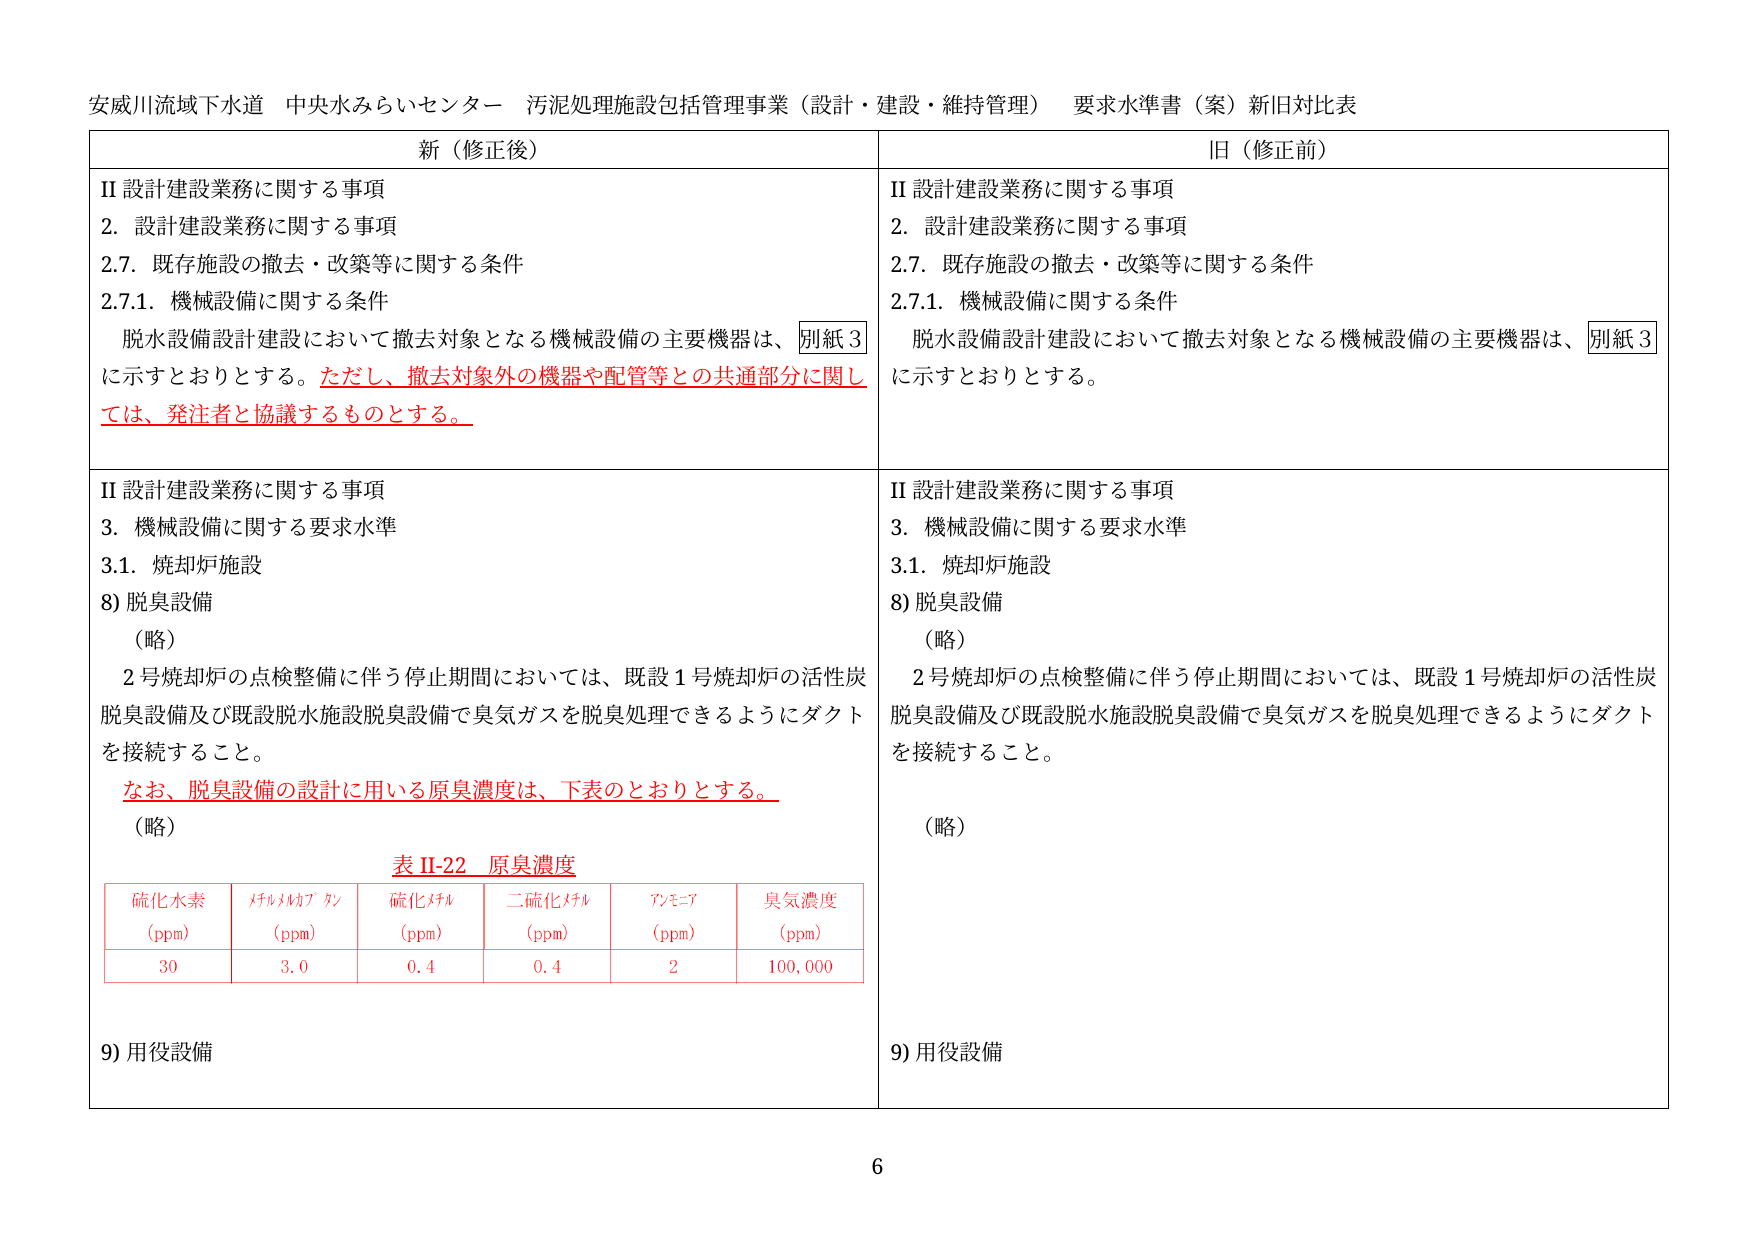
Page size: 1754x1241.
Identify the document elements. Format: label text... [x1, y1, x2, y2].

table_cell II 設計建設業務に関する事項 2．設計建設業務に関する事項 2.7．既存施設の撤去・改築等に関する条件 2.7.1．機械設備に関する条件 脱水設備設計建設において撤去対象となる機械設備の主要機器は、別紙３に示すとおりとする。 [879, 169, 1668, 469]
table_header 新（修正後） [90, 131, 878, 168]
table_header 旧（修正前） [879, 131, 1668, 168]
table_cell II 設計建設業務に関する事項 2．設計建設業務に関する事項 2.7．既存施設の撤去・改築等に関する条件 2.7.1．機械設備に関する条件 脱水設備設計建設において撤去対象となる機械設備の主要機器は、別紙３に示すとおりとする。ただし、撤去対象外の機器や配管等との共通部分に関しては、発注者と協議するものとする。 [90, 169, 878, 469]
table_cell II 設計建設業務に関する事項 3．機械設備に関する要求水準 3.1．焼却炉施設 8) 脱臭設備 （略） 2号焼却炉の点検整備に伴う停止期間においては、既設1号焼却炉の活性炭脱臭設備及び既設脱水施設脱臭設備で臭気ガスを脱臭処理できるようにダクトを接続すること。 なお、脱臭設備の設計に用いる原臭濃度は、下表のとおりとする。 （略） 表 II-22 原臭濃度 9) 用役設備 [90, 470, 878, 1108]
table_cell II 設計建設業務に関する事項 3．機械設備に関する要求水準 3.1．焼却炉施設 8) 脱臭設備 （略） 2号焼却炉の点検整備に伴う停止期間においては、既設1号焼却炉の活性炭脱臭設備及び既設脱水施設脱臭設備で臭気ガスを脱臭処理できるようにダクトを接続すること。 （略） 9) 用役設備 [879, 470, 1668, 1108]
